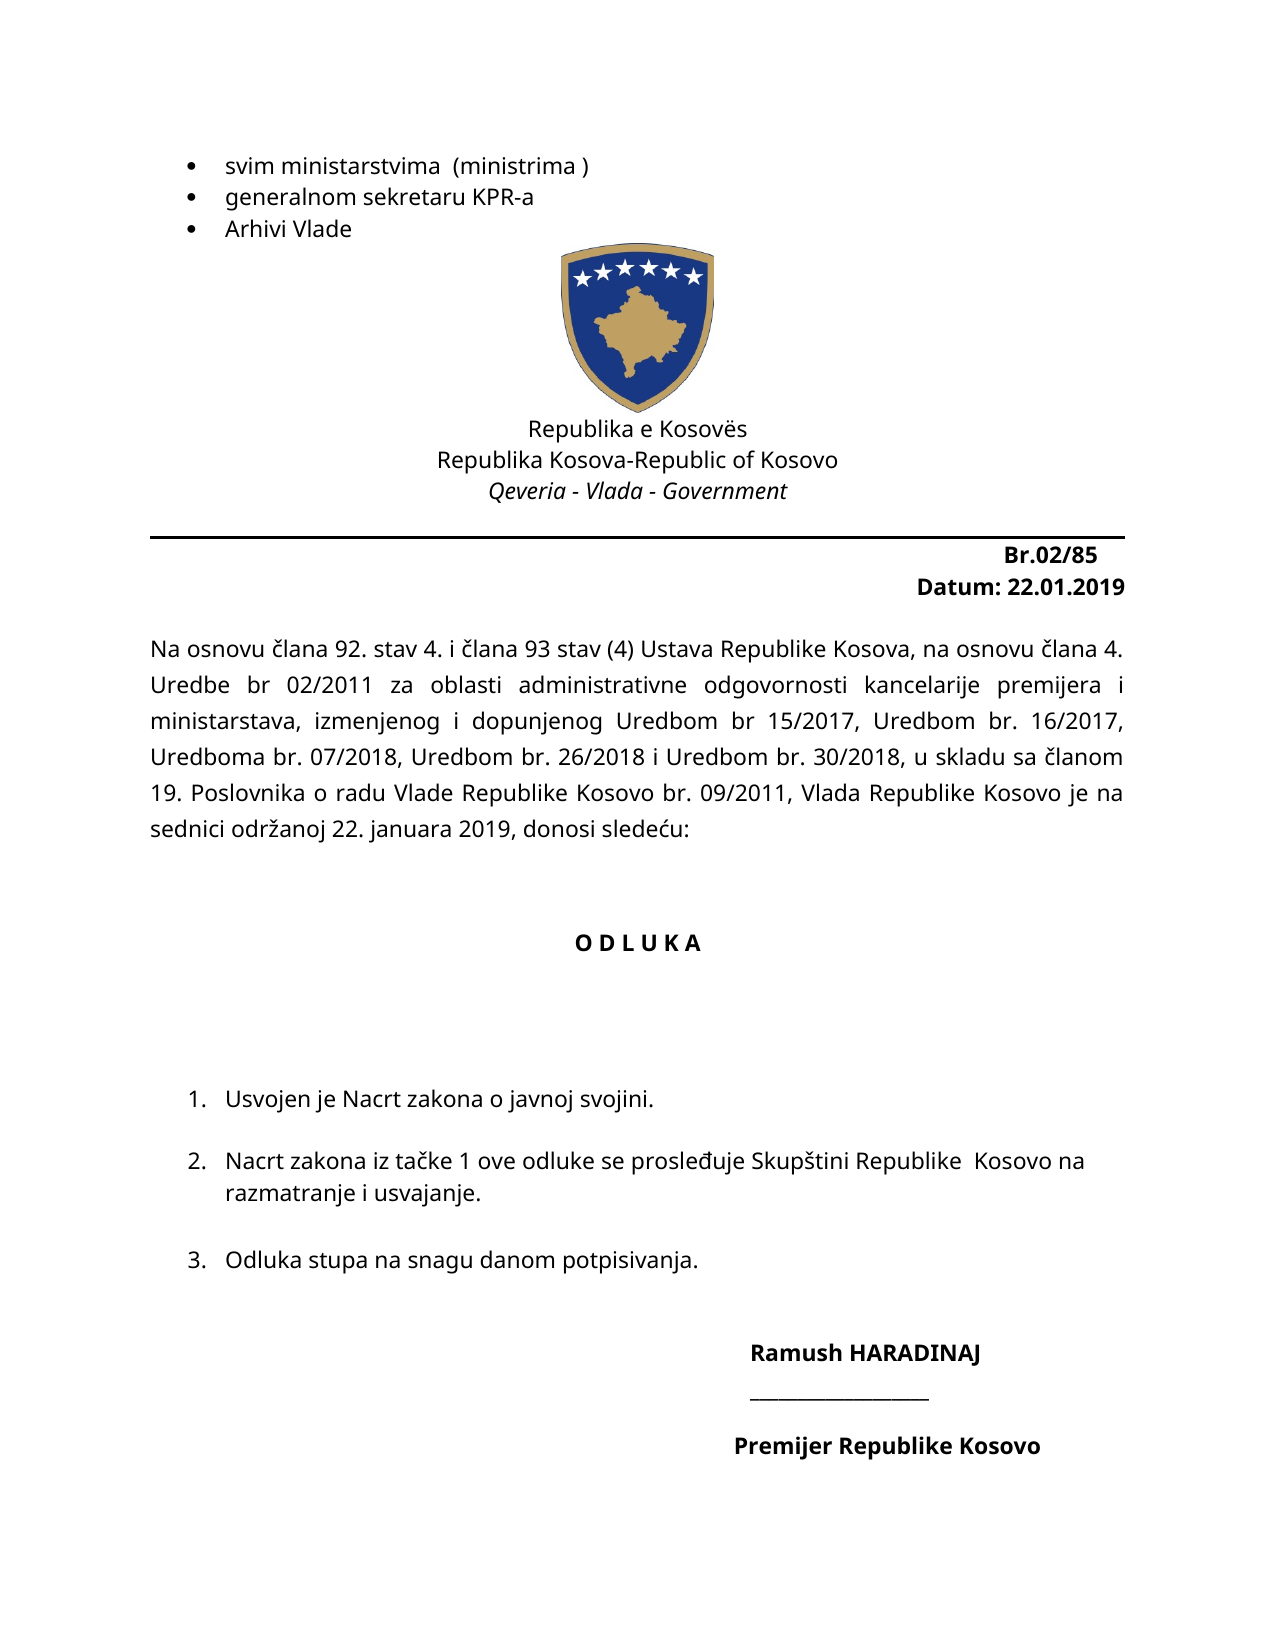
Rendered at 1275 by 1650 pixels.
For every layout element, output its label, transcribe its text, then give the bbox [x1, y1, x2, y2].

text Br.02/85 [825, 539, 1125, 571]
text Ramush HARADINAJ ___________________ [675, 1337, 1125, 1404]
text Republika e Kosovës [150, 412, 1125, 444]
text Na osnovu člana 92. stav 4. i člana 93 stav (4) Ustava Republike Kosova, na osnovu člana 4. Uredbe br 02/2011 za oblasti administrativne odgovornosti kancelarije premijera i ministarstava, izmenjenog i dopunjenog Uredbom br 15/2017, Uredbom br. 16/2017, Uredboma br. 07/2018, Uredbom br. 26/2018 i Uredbom br. 30/2018, u skladu sa članom 19. Poslovnika o radu Vlade Republike Kosovo br. 09/2011, Vlada Republike Kosovo je na sednici održanoj 22. januara 2019, donosi sledeću: [150, 633, 1125, 844]
picture [561, 243, 714, 413]
text Premijer Republike Kosovo [150, 1430, 1125, 1461]
list Usvojen je Nacrt zakona o javnoj svojini. [187, 1083, 1125, 1114]
list svim ministarstvima (ministrima ) [187, 150, 1125, 181]
text Qeveria - Vlada - Government [150, 475, 1125, 506]
list Nacrt zakona iz tačke 1 ove odluke se prosleđuje Skupštini Republike Kosovo na razmatranje i usvajanje. [187, 1145, 1125, 1208]
text Republika Kosova-Republic of Kosovo [150, 444, 1125, 475]
list Arhivi Vlade [187, 212, 1125, 244]
text Datum: 22.01.2019 [750, 571, 1125, 602]
list Odluka stupa na snagu danom potpisivanja. [187, 1244, 1125, 1275]
text O D L U K A [150, 926, 1125, 958]
list generalnom sekretaru KPR-a [187, 181, 1125, 212]
